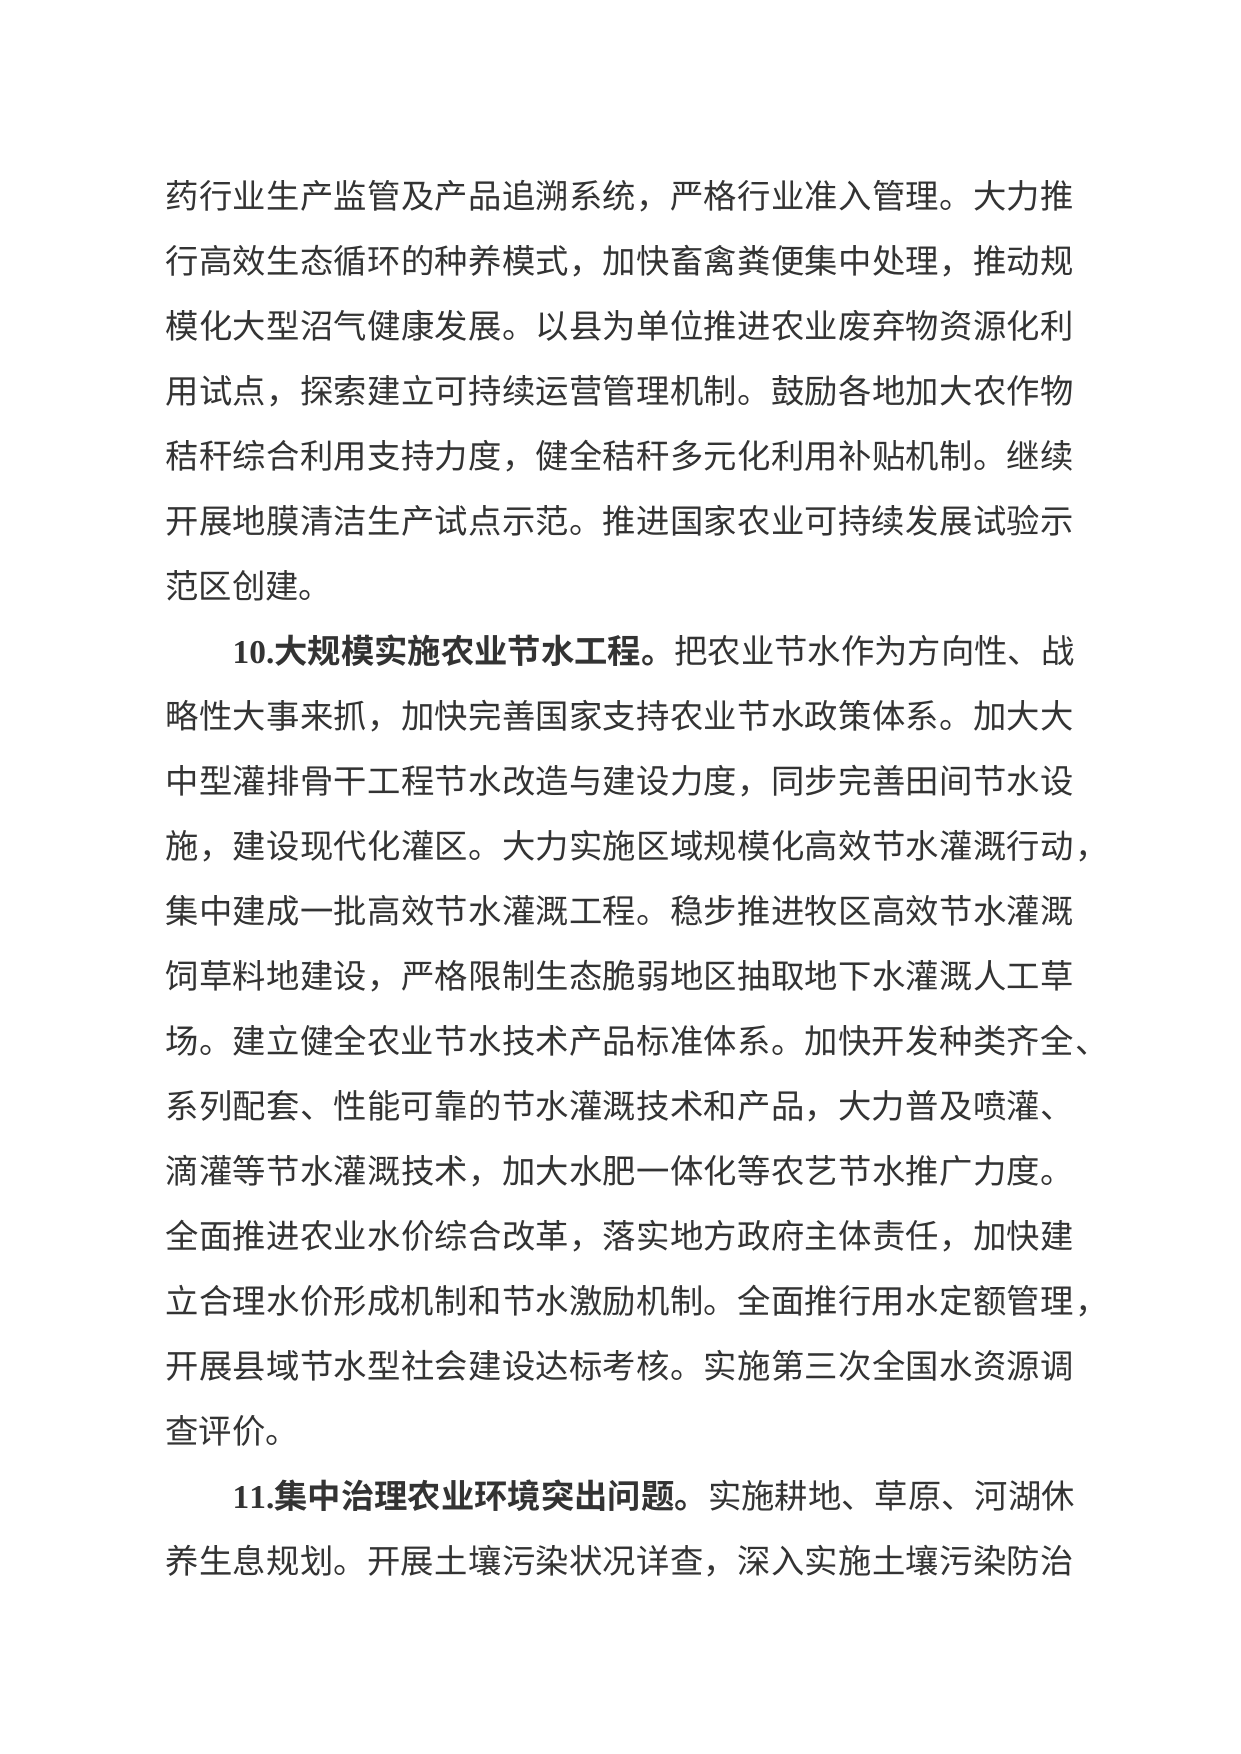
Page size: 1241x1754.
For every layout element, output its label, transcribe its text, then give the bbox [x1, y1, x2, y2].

text 10.大规模实施农业节水工程。把农业节水作为方向性、战略性大事来抓，加快完善国家支持农业节水政策体系。加大大中型灌排骨干工程节水改造与建设力度，同步完善田间节水设施，建设现代化灌区。大力实施区域规模化高效节水灌溉行动，集中建成一批高效节水灌溉工程。稳步推进牧区高效节水灌溉饲草料地建设，严格限制生态脆弱地区抽取地下水灌溉人工草场。建立健全农业节水技术产品标准体系。加快开发种类齐全、系列配套、性能可靠的节水灌溉技术和产品，大力普及喷灌、滴灌等节水灌溉技术，加大水肥一体化等农艺节水推广力度。全面推进农业水价综合改革，落实地方政府主体责任，加快建立合理水价形成机制和节水激励机制。全面推行用水定额管理，开展县域节水型社会建设达标考核。实施第三次全国水资源调查评价。 [165, 617, 1075, 1462]
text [165, 1462, 1075, 1592]
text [165, 162, 1075, 617]
